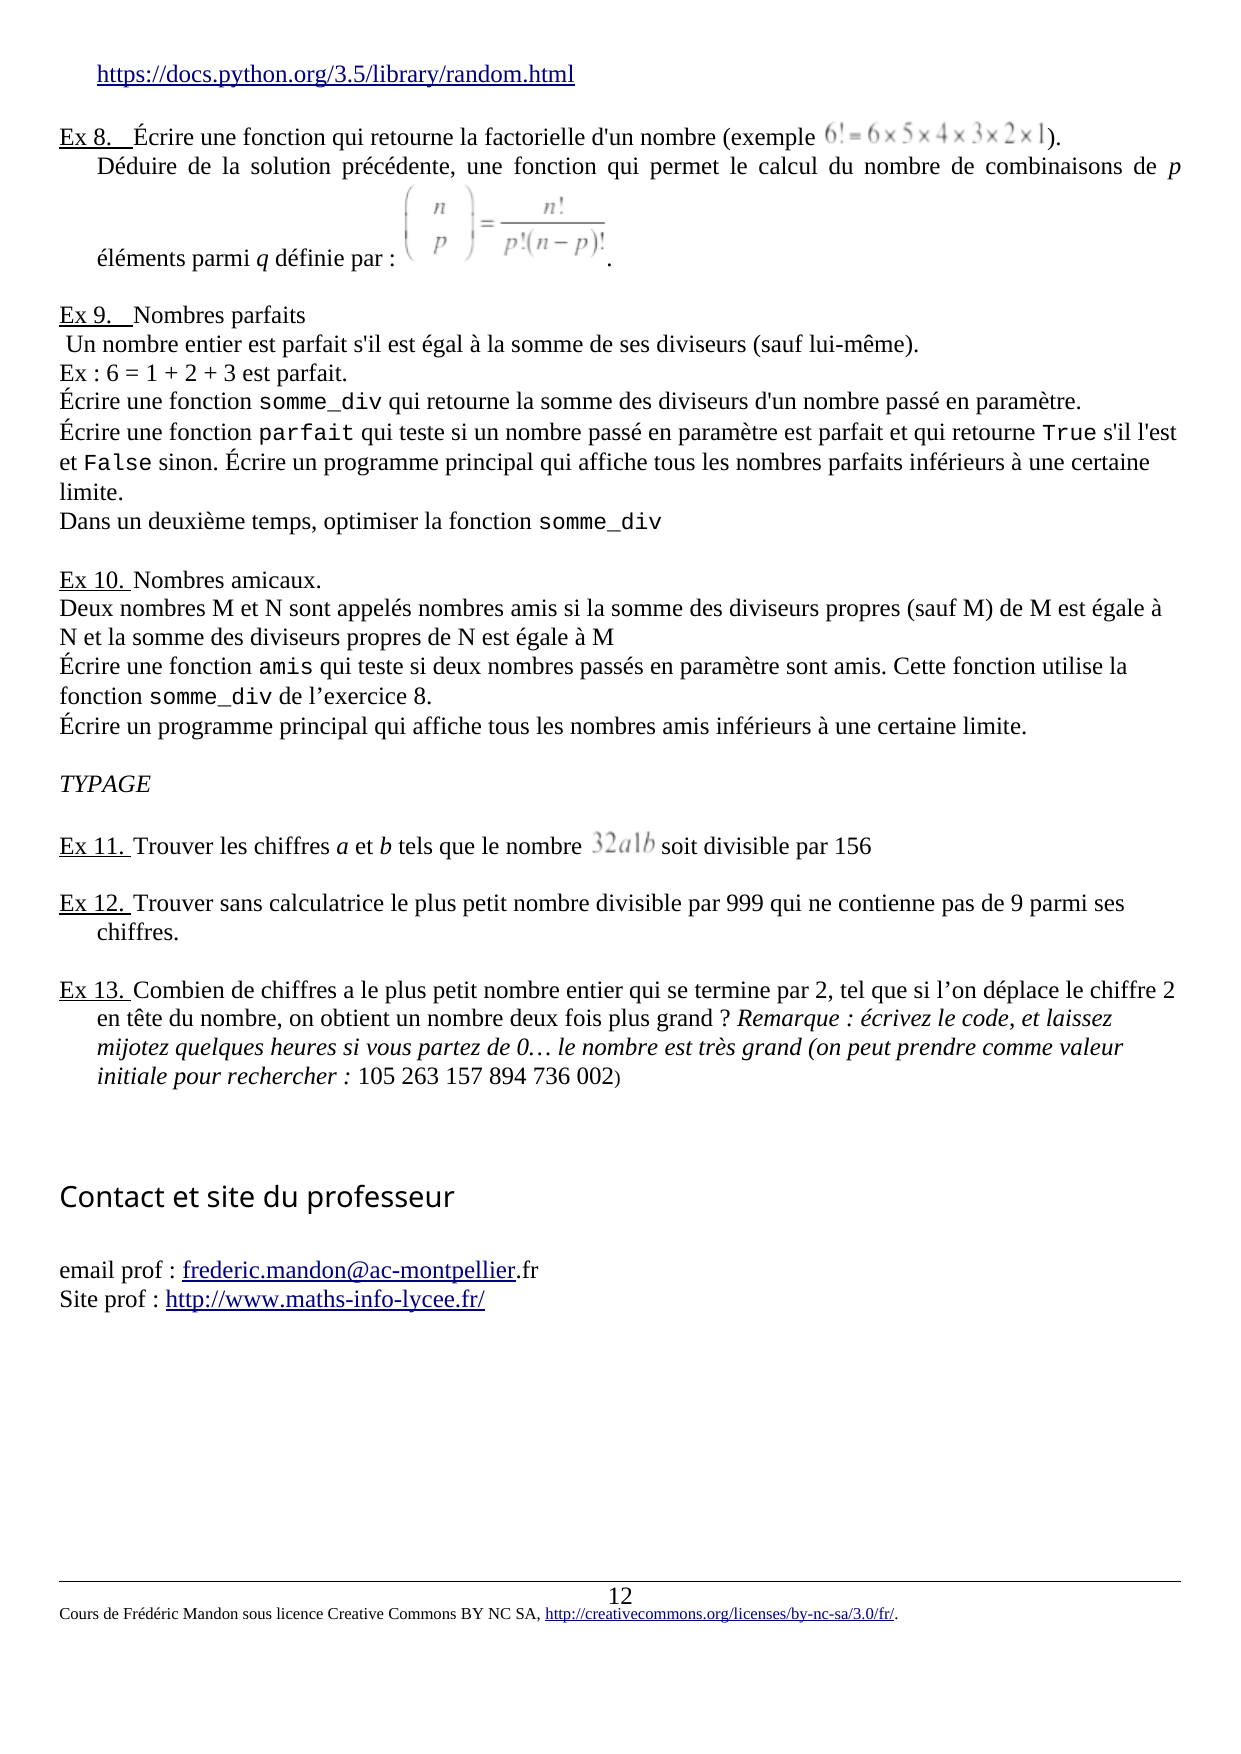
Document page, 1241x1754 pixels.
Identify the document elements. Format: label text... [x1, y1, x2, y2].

text Ex : 6 = 1 + 2 + 3 est parfait. [59, 358, 1181, 386]
text Deux nombres M et N sont appelés nombres amis si la somme des diviseurs propres (sauf M) de M est égale à N et la somme des diviseurs propres de N est égale à M [59, 593, 1181, 651]
text Un nombre entier est parfait s'il est égal à la somme de ses diviseurs (sauf lui-même). [59, 329, 1181, 358]
list Trouver les chiffres a et b tels que le nombre soit divisible par 156 [59, 826, 1181, 860]
text Écrire un programme principal qui affiche tous les nombres amis inférieurs à une certaine limite. [59, 711, 1181, 740]
text Écrire une fonction parfait qui teste si un nombre passé en paramètre est parfait et qui retourne True s'il l'est et False sinon. Écrire un programme principal qui affiche tous les nombres parfaits inférieurs à une certaine limite. [59, 417, 1181, 506]
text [97, 59, 1181, 88]
text TYPAGE [59, 769, 1181, 798]
text Écrire une fonction somme_div qui retourne la somme des diviseurs d'un nombre passé en paramètre. [59, 386, 1181, 417]
list Combien de chiffres a le plus petit nombre entier qui se termine par 2, tel que si l’on déplace le chiffre 2 en tête du nombre, on obtient un nombre deux fois plus grand ? Remarque : écrivez le code, et laissez mijotez quelques heures si vous partez de 0… le nombre est très grand (on peut prendre comme valeur initiale pour rechercher : 105 263 157 894 736 002) [59, 975, 1181, 1090]
text Dans un deuxième temps, optimiser la fonction somme_div [59, 506, 1181, 536]
text Contact et site du professeur [59, 1176, 1181, 1216]
text Déduire de la solution précédente, une fonction qui permet le calcul du nombre de combinaisons de p éléments parmi q définie par : . [97, 151, 1181, 271]
text Site prof : http://www.maths-info-lycee.fr/ [59, 1284, 1181, 1313]
list Écrire une fonction qui retourne la factorielle d'un nombre (exemple ). [59, 117, 1181, 151]
list Trouver sans calculatrice le plus petit nombre divisible par 999 qui ne contienne pas de 9 parmi ses chiffres. [59, 888, 1181, 946]
list Nombres parfaits [59, 300, 1181, 329]
text Écrire une fonction amis qui teste si deux nombres passés en paramètre sont amis. Cette fonction utilise la fonction somme_div de l’exercice 8. [59, 651, 1181, 711]
list Nombres amicaux. [59, 565, 1181, 593]
text email prof : frederic.mandon@ac-montpellier.fr [59, 1255, 1181, 1284]
